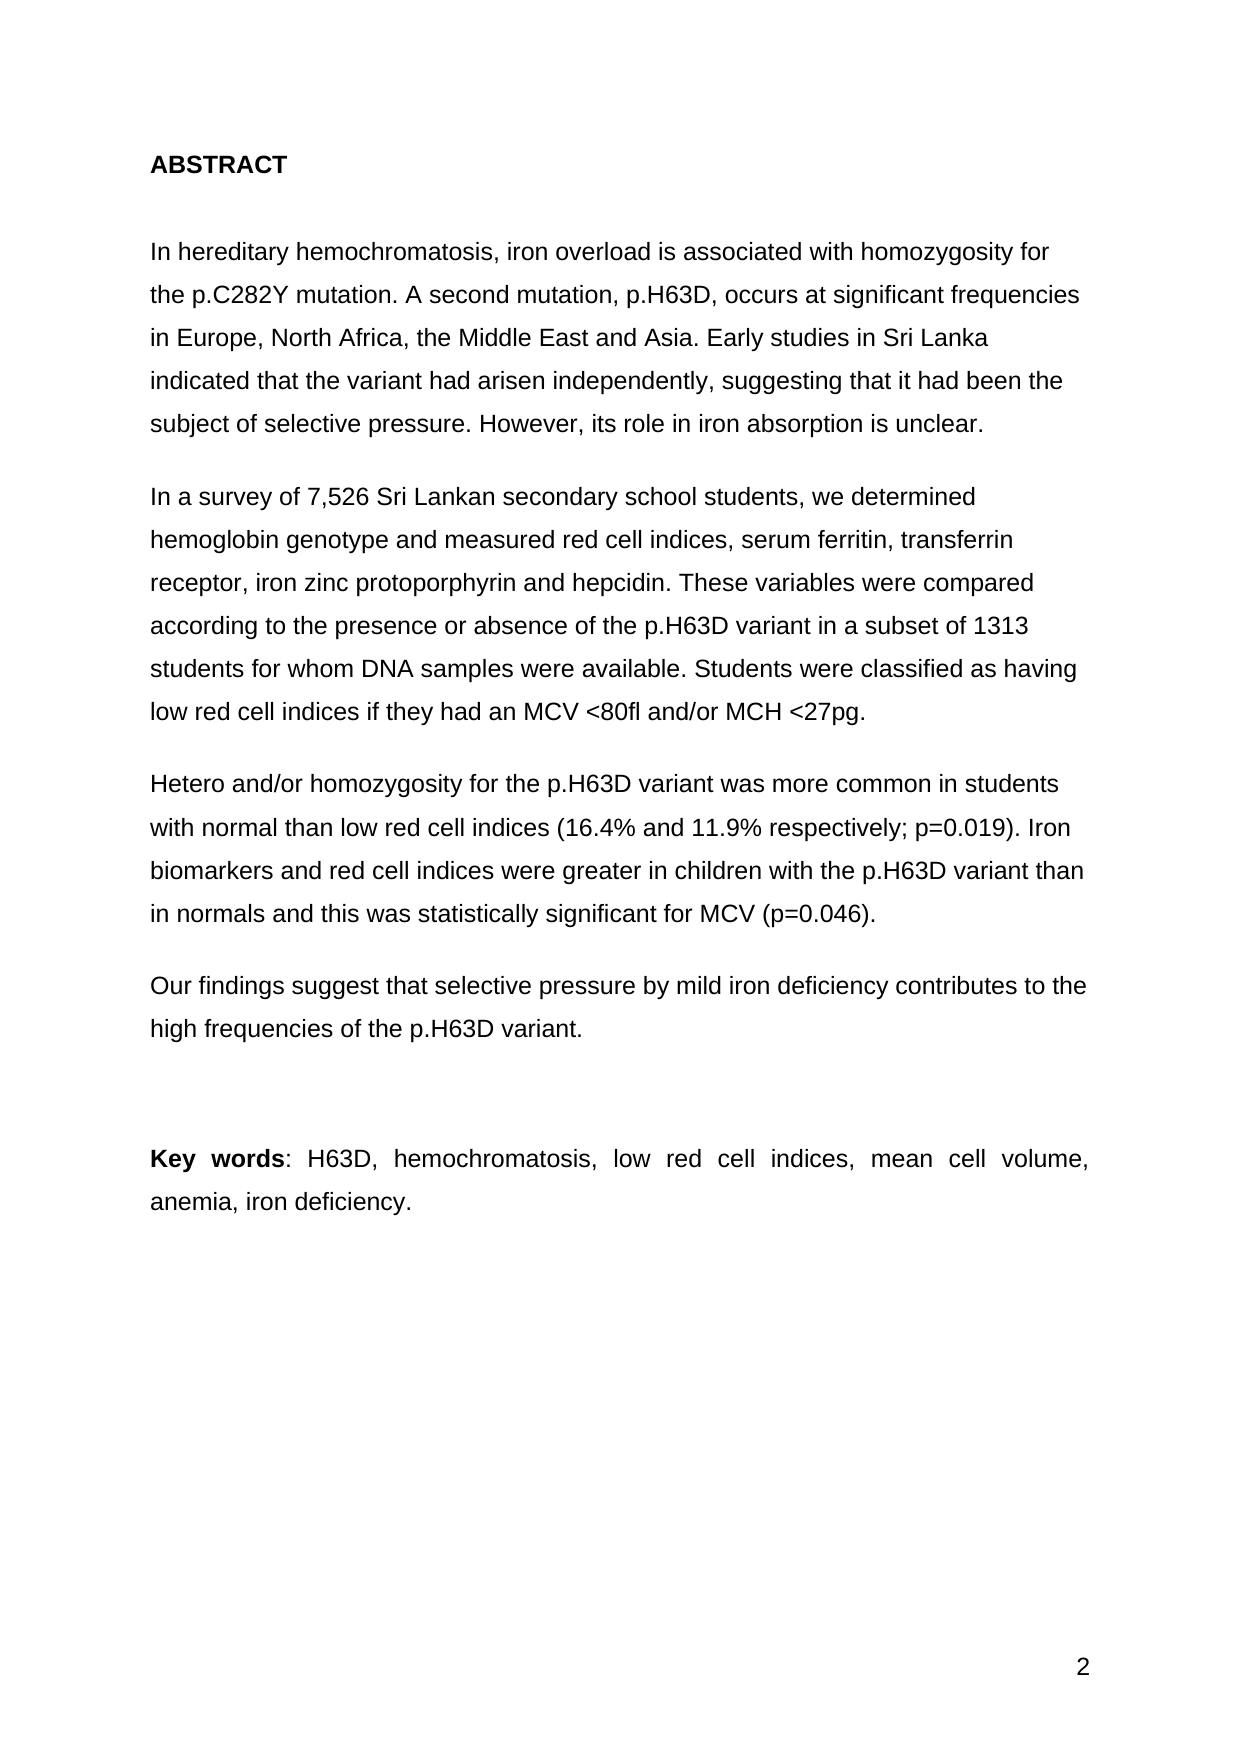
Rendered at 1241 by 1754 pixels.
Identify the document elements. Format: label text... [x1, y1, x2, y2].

text Hetero and/or homozygosity for the p.H63D variant was more common in students with normal than low red cell indices (16.4% and 11.9% respectively; p=0.019). Iron biomarkers and red cell indices were greater in children with the p.H63D variant than in normals and this was statistically significant for MCV (p=0.046). [150, 769, 1090, 927]
text Key words: H63D, hemochromatosis, low red cell indices, mean cell volume, anemia, iron deficiency. [150, 1144, 1090, 1216]
text ABSTRACT [150, 150, 1090, 179]
text In hereditary hemochromatosis, iron overload is associated with homozygosity for the p.C282Y mutation. A second mutation, p.H63D, occurs at significant frequencies in Europe, North Africa, the Middle East and Asia. Early studies in Sri Lanka indicated that the variant had arisen independently, suggesting that it had been the subject of selective pressure. However, its role in iron absorption is unclear. [150, 237, 1090, 438]
text Our findings suggest that selective pressure by mild iron deficiency contributes to the high frequencies of the p.H63D variant. [150, 971, 1090, 1043]
text In a survey of 7,526 Sri Lankan secondary school students, we determined hemoglobin genotype and measured red cell indices, serum ferritin, transferrin receptor, iron zinc protoporphyrin and hepcidin. These variables were compared according to the presence or absence of the p.H63D variant in a subset of 1313 students for whom DNA samples were available. Students were classified as having low red cell indices if they had an MCV <80fl and/or MCH <27pg. [150, 481, 1090, 726]
